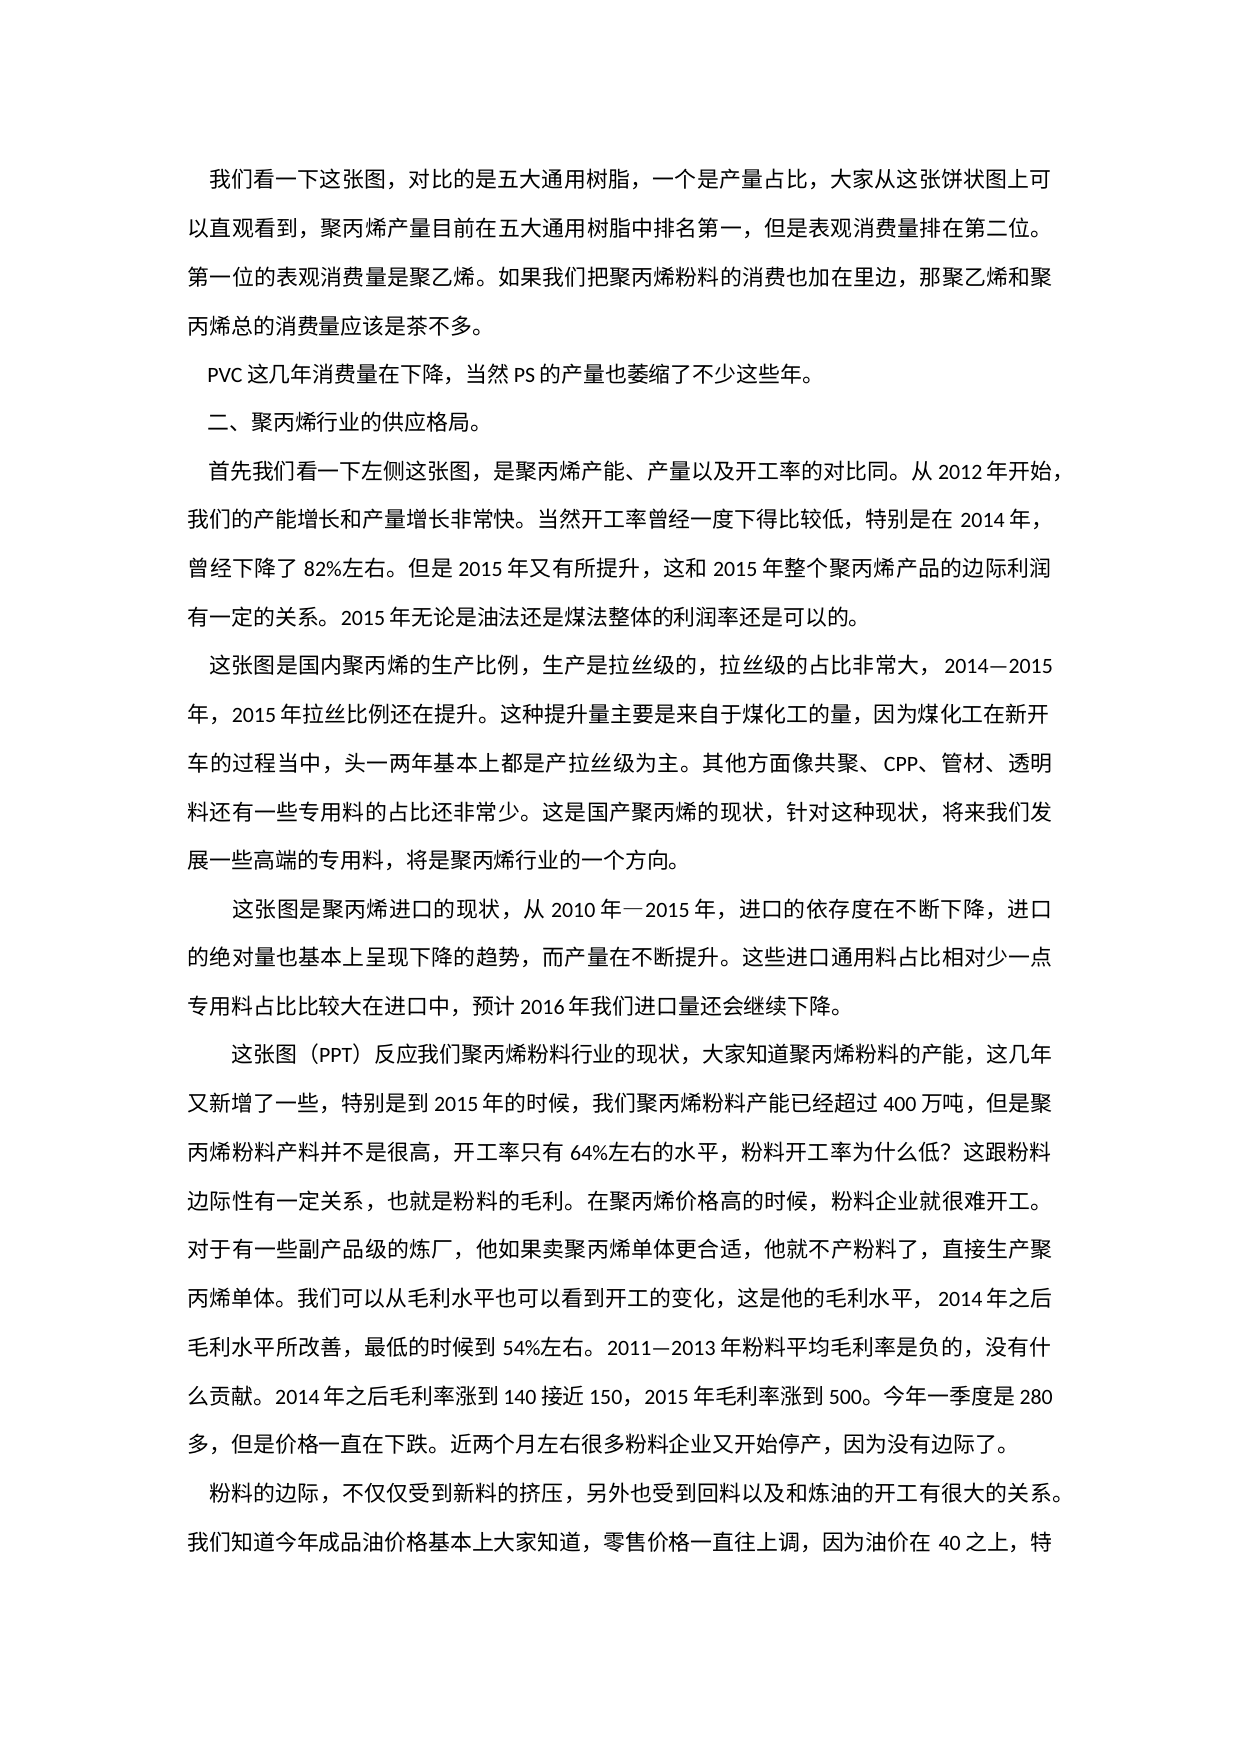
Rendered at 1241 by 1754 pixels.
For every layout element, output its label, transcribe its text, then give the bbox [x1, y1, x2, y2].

text 我们看一下这张图，对比的是五大通用树脂，一个是产量占比，大家从这张饼状图上可以直观看到，聚丙烯产量目前在五大通用树脂中排名第一，但是表观消费量排在第二位。第一位的表观消费量是聚乙烯。如果我们把聚丙烯粉料的消费也加在里边，那聚乙烯和聚丙烯总的消费量应该是茶不多。 [187, 162, 1053, 341]
text 这张图是国内聚丙烯的生产比例，生产是拉丝级的，拉丝级的占比非常大，2014—2015年，2015年拉丝比例还在提升。这种提升量主要是来自于煤化工的量，因为煤化工在新开车的过程当中，头一两年基本上都是产拉丝级为主。其他方面像共聚、CPP、管材、透明料还有一些专用料的占比还非常少。这是国产聚丙烯的现状，针对这种现状，将来我们发展一些高端的专用料，将是聚丙烯行业的一个方向。 [187, 648, 1053, 875]
text 首先我们看一下左侧这张图，是聚丙烯产能、产量以及开工率的对比同。从2012年开始，我们的产能增长和产量增长非常快。当然开工率曾经一度下得比较低，特别是在2014年，曾经下降了82%左右。但是2015年又有所提升，这和2015年整个聚丙烯产品的边际利润有一定的关系。2015年无论是油法还是煤法整体的利润率还是可以的。 [187, 453, 1053, 632]
text 二、聚丙烯行业的供应格局。 [187, 405, 1053, 437]
text PVC这几年消费量在下降，当然PS的产量也萎缩了不少这些年。 [187, 357, 1053, 389]
text 这张图（PPT）反应我们聚丙烯粉料行业的现状，大家知道聚丙烯粉料的产能，这几年又新增了一些，特别是到2015年的时候，我们聚丙烯粉料产能已经超过400万吨，但是聚丙烯粉料产料并不是很高，开工率只有64%左右的水平，粉料开工率为什么低？这跟粉料边际性有一定关系，也就是粉料的毛利。在聚丙烯价格高的时候，粉料企业就很难开工。对于有一些副产品级的炼厂，他如果卖聚丙烯单体更合适，他就不产粉料了，直接生产聚丙烯单体。我们可以从毛利水平也可以看到开工的变化，这是他的毛利水平，2014年之后毛利水平所改善，最低的时候到54%左右。2011—2013年粉料平均毛利率是负的，没有什么贡献。2014年之后毛利率涨到140接近150，2015年毛利率涨到500。今年一季度是280多，但是价格一直在下跌。近两个月左右很多粉料企业又开始停产，因为没有边际了。 [187, 1037, 1053, 1459]
text 这张图是聚丙烯进口的现状，从2010年—2015年，进口的依存度在不断下降，进口的绝对量也基本上呈现下降的趋势，而产量在不断提升。这些进口通用料占比相对少一点，专用料占比比较大在进口中，预计2016年我们进口量还会继续下降。 [187, 891, 1053, 1021]
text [187, 1475, 1053, 1557]
